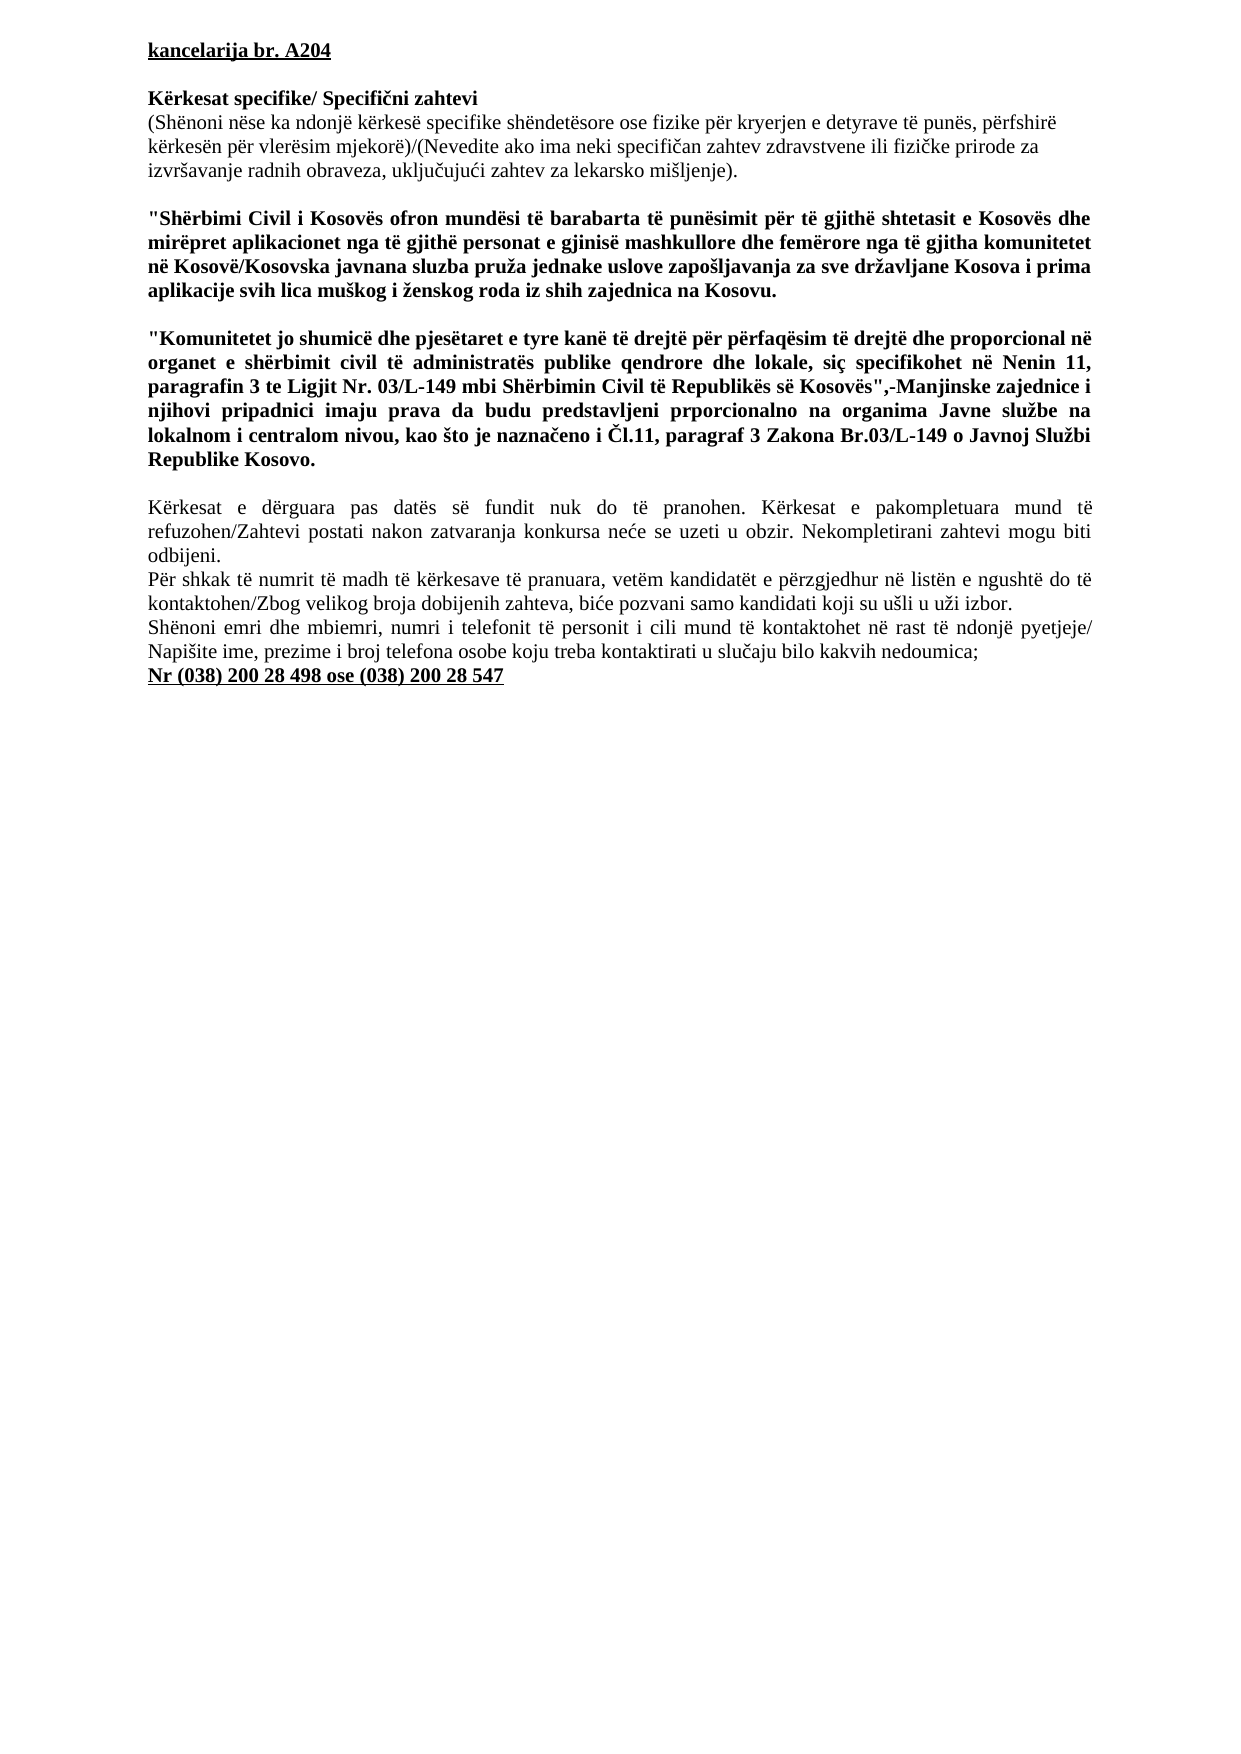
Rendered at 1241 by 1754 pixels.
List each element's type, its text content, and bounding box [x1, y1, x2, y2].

text Kërkesat specifike/ Specifični zahtevi [148, 86, 1092, 110]
text Nr (038) 200 28 498 ose (038) 200 28 547 [148, 663, 1092, 687]
text (Shënoni nëse ka ndonjë kërkesë specifike shëndetësore ose fizike për kryerjen e detyrave të punës, përfshirë kërkesën për vlerësim mjekorë)/(Nevedite ako ima neki specifičan zahtev zdravstvene ili fizičke prirode za izvršavanje radnih obraveza, uključujući zahtev za lekarsko mišljenje). [148, 110, 1092, 182]
text "Komunitetet jo shumicë dhe pjesëtaret e tyre kanë të drejtë për përfaqësim të drejtë dhe proporcional në organet e shërbimit civil të administratës publike qendrore dhe lokale, siç specifikohet në Nenin 11, paragrafin 3 te Ligjit Nr. 03/L-149 mbi Shërbimin Civil të Republikës së Kosovës",-Manjinske zajednice i njihovi pripadnici imaju prava da budu predstavljeni prporcionalno na organima Javne službe na lokalnom i centralom nivou, kao što je naznačeno i Čl.11, paragraf 3 Zakona Br.03/L-149 o Javnoj Službi Republike Kosovo. [148, 326, 1092, 471]
text Për shkak të numrit të madh të kërkesave të pranuara, vetëm kandidatët e përzgjedhur në listën e ngushtë do të kontaktohen/Zbog velikog broja dobijenih zahteva, biće pozvani samo kandidati koji su ušli u uži izbor. [148, 567, 1092, 615]
text Shënoni emri dhe mbiemri, numri i telefonit të personit i cili mund të kontaktohet në rast të ndonjë pyetjeje/ Napišite ime, prezime i broj telefona osobe koju treba kontaktirati u slučaju bilo kakvih nedoumica; [148, 615, 1092, 663]
text "Shërbimi Civil i Kosovës ofron mundësi të barabarta të punësimit për të gjithë shtetasit e Kosovës dhe mirëpret aplikacionet nga të gjithë personat e gjinisë mashkullore dhe femërore nga të gjitha komunitetet në Kosovë/Kosovska javnana sluzba pruža jednake uslove zapošljavanja za sve državljane Kosova i prima aplikacije svih lica muškog i ženskog roda iz shih zajednica na Kosovu. [148, 206, 1092, 302]
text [148, 37, 1092, 62]
text Kërkesat e dërguara pas datës së fundit nuk do të pranohen. Kërkesat e pakompletuara mund të refuzohen/Zahtevi postati nakon zatvaranja konkursa neće se uzeti u obzir. Nekompletirani zahtevi mogu biti odbijeni. [148, 495, 1092, 567]
